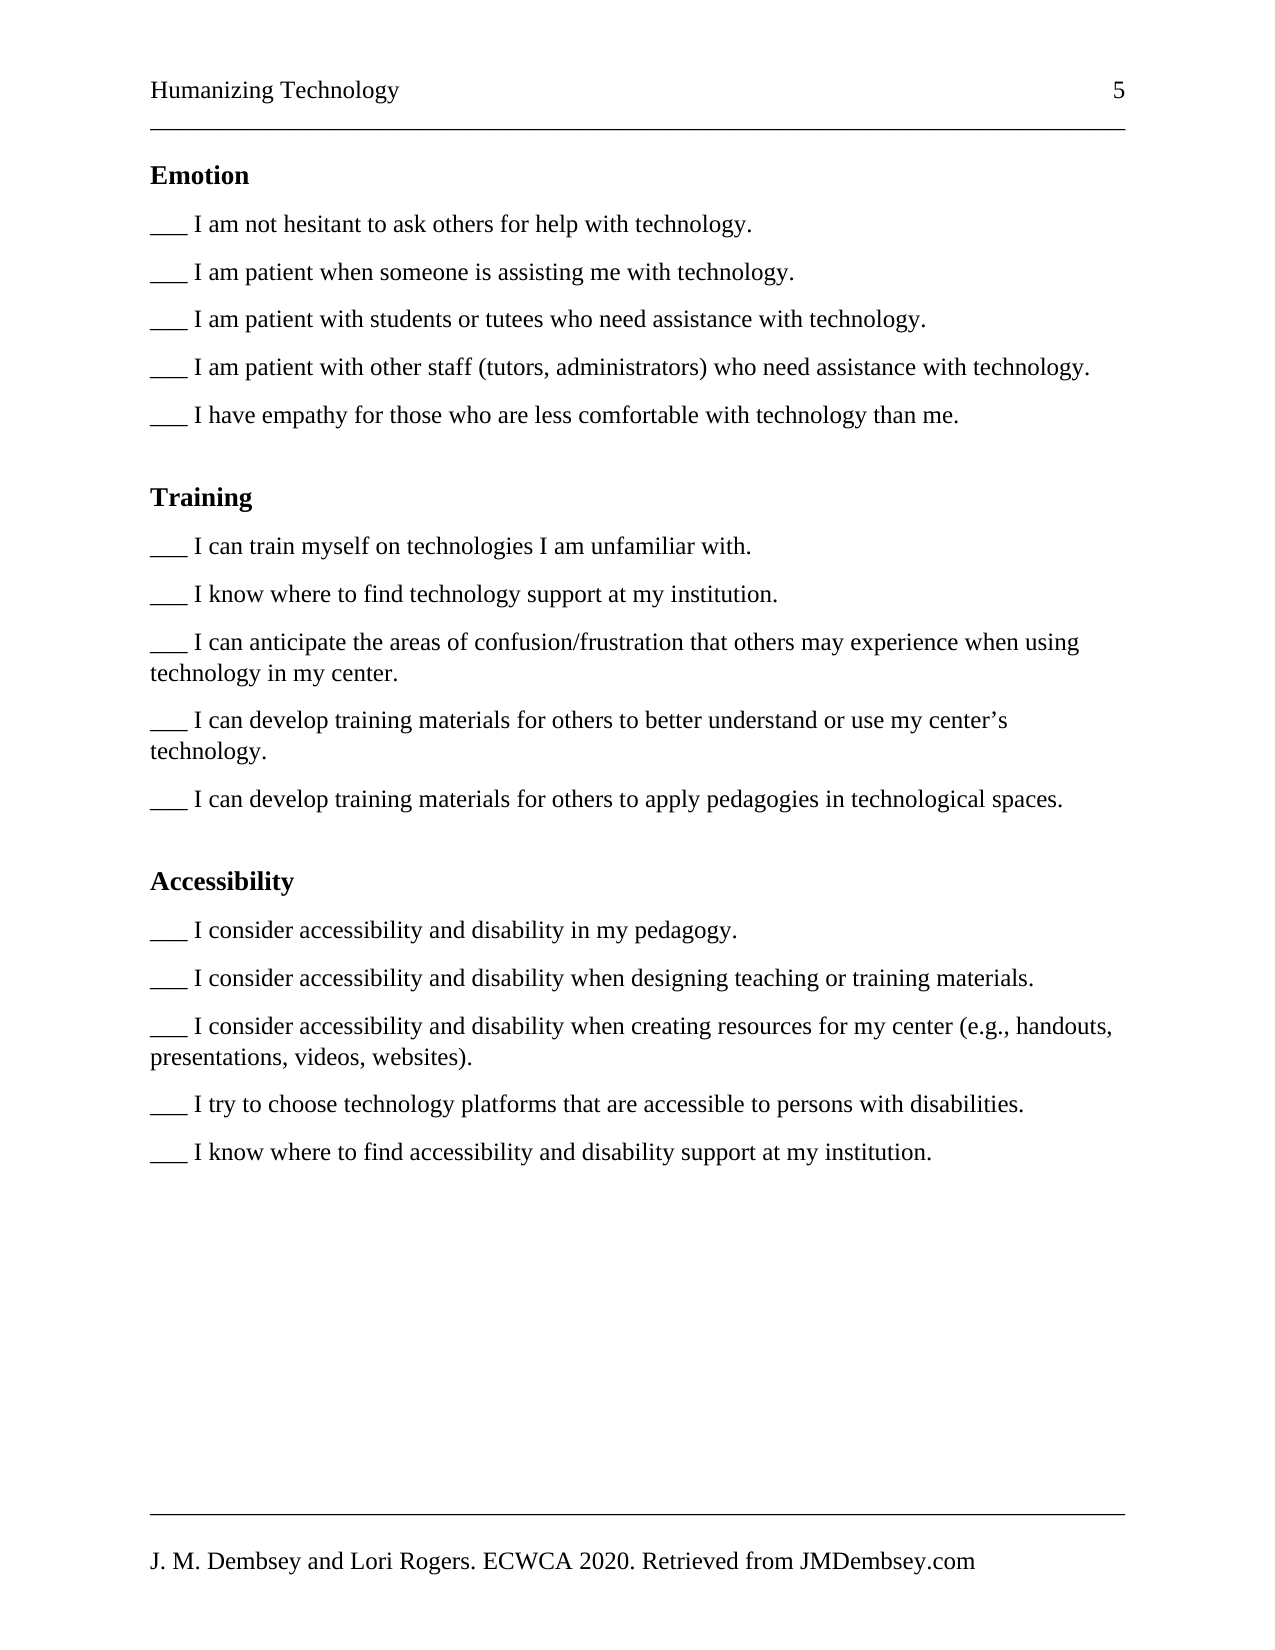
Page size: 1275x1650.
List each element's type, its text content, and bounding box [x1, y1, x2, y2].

subtitle Emotion [150, 159, 1125, 190]
text ___ I consider accessibility and disability when designing teaching or training materials. [150, 963, 1125, 992]
text ___ I try to choose technology platforms that are accessible to persons with disabilities. [150, 1089, 1125, 1118]
text ___ I can train myself on technologies I am unfamiliar with. [150, 531, 1125, 560]
text ___ I can develop training materials for others to apply pedagogies in technological spaces. [150, 784, 1125, 813]
subtitle Training [150, 481, 1125, 512]
text ___ I can anticipate the areas of confusion/frustration that others may experience when using technology in my center. [150, 627, 1125, 686]
text ___ I am patient with other staff (tutors, administrators) who need assistance with technology. [150, 352, 1125, 381]
text ___ I can develop training materials for others to better understand or use my center’s technology. [150, 705, 1125, 765]
text ___ I am not hesitant to ask others for help with technology. [150, 209, 1125, 238]
text ___ I am patient when someone is assisting me with technology. [150, 257, 1125, 286]
text ___ I know where to find accessibility and disability support at my institution. [150, 1137, 1125, 1166]
text ___ I am patient with students or tutees who need assistance with technology. [150, 304, 1125, 333]
subtitle Accessibility [150, 865, 1125, 896]
text ___ I consider accessibility and disability when creating resources for my center (e.g., handouts, presentations, videos, websites). [150, 1011, 1125, 1071]
text ___ I know where to find technology support at my institution. [150, 579, 1125, 608]
text ___ I consider accessibility and disability in my pedagogy. [150, 915, 1125, 944]
text ___ I have empathy for those who are less comfortable with technology than me. [150, 400, 1125, 429]
